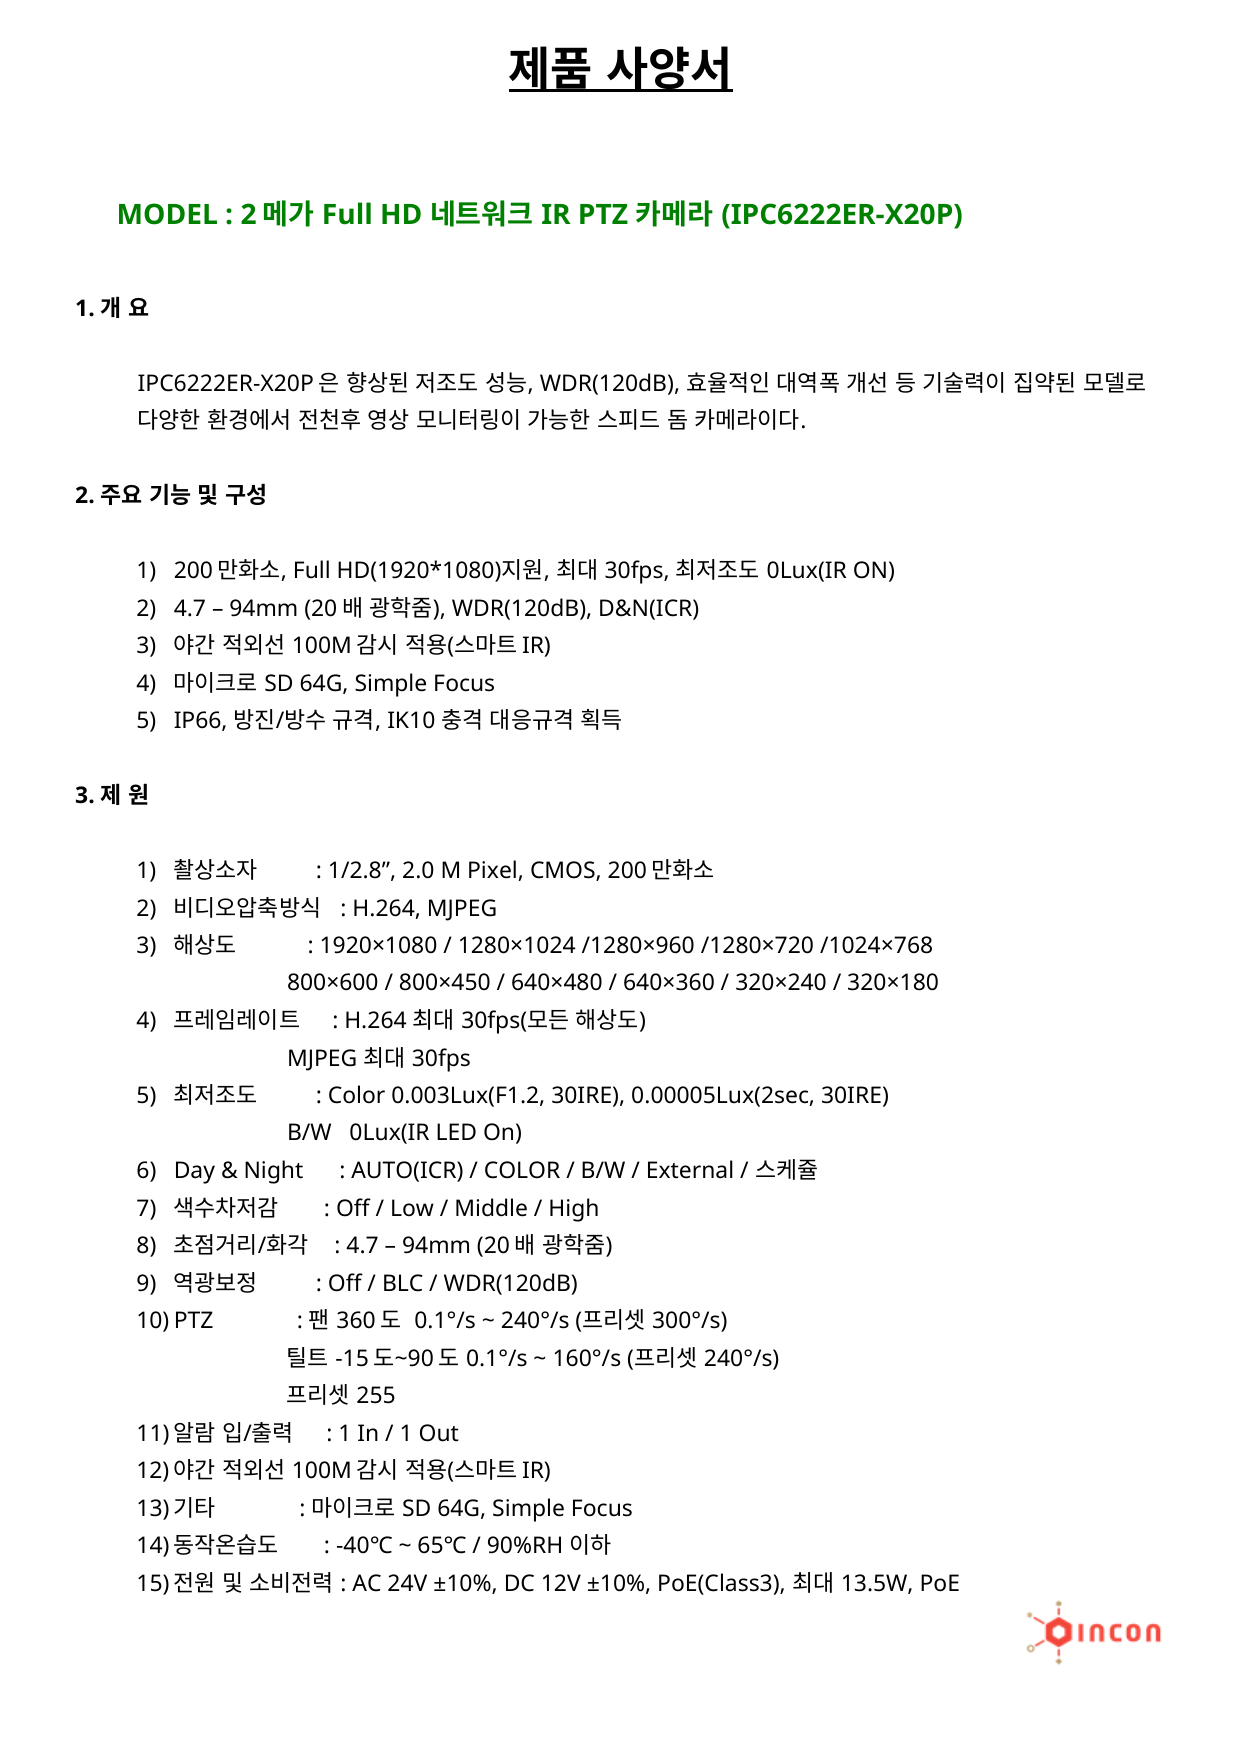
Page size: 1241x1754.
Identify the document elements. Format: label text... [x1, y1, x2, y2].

list 전원 및 소비전력 : AC 24V ±10%, DC 12V ±10%, PoE(Class3), 최대 13.5W, PoE [136, 1562, 1165, 1600]
text MODEL : 2메가 Full HD 네트워크 IR PTZ 카메라 (IPC6222ER-X20P) [75, 175, 1165, 250]
list 기타 : 마이크로 SD 64G, Simple Focus [136, 1487, 1165, 1525]
list 야간 적외선 100M감시 적용(스마트IR) [136, 625, 1165, 662]
list 동작온습도 : -40℃ ~ 65℃ / 90%RH 이하 [136, 1525, 1165, 1562]
text 3. 제 원 [75, 775, 1165, 812]
list IP66, 방진/방수 규격, IK10 충격 대응규격 획득 [136, 700, 1165, 737]
text 2. 주요 기능 및 구성 [75, 475, 1165, 512]
list Day & Night : AUTO(ICR) / COLOR / B/W / External / 스케쥴 [136, 1150, 1165, 1187]
text IPC6222ER-X20P은 향상된 저조도 성능, WDR(120dB), 효율적인 대역폭 개선 등 기술력이 집약된 모델로 다양한 환경에서 전천후 영상 모니터링이 가능한 스피드 돔 카메라이다. [137, 362, 1165, 437]
text 800×600 / 800×450 / 640×480 / 640×360 / 320×240 / 320×180 [174, 962, 1165, 1000]
list 최저조도 : Color 0.003Lux(F1.2, 30IRE), 0.00005Lux(2sec, 30IRE) [136, 1075, 1165, 1112]
list 4.7 – 94mm (20배 광학줌), WDR(120dB), D&N(ICR) [136, 587, 1165, 625]
list 촬상소자 : 1/2.8”, 2.0 M Pixel, CMOS, 200만화소 [136, 850, 1165, 887]
list 야간 적외선 100M감시 적용(스마트IR) [136, 1450, 1165, 1487]
list 알람 입/출력 : 1 In / 1 Out [136, 1412, 1165, 1450]
list 마이크로 SD 64G, Simple Focus [136, 662, 1165, 700]
text 1. 개 요 [75, 287, 1165, 325]
list 200만화소, Full HD(1920*1080)지원, 최대 30fps, 최저조도 0Lux(IR ON) [136, 550, 1165, 587]
list 역광보정 : Off / BLC / WDR(120dB) [136, 1262, 1165, 1300]
list 색수차저감 : Off / Low / Middle / High [136, 1187, 1165, 1225]
list 비디오압축방식 : H.264, MJPEG [136, 887, 1165, 925]
list 프레임레이트 : H.264 최대 30fps(모든 해상도) [136, 1000, 1165, 1037]
text MJPEG 최대 30fps [174, 1037, 1165, 1075]
picture [1024, 1600, 1166, 1678]
text B/W 0Lux(IR LED On) [174, 1112, 1165, 1150]
list 초점거리/화각 : 4.7 – 94mm (20배 광학줌) [136, 1225, 1165, 1262]
list PTZ : 팬 360도 0.1°/s ~ 240°/s (프리셋 300°/s) 틸트 -15도~90도 0.1°/s ~ 160°/s (프리셋 240°/s) 프리셋 255 [136, 1300, 1165, 1412]
list 해상도 : 1920×1080 / 1280×1024 /1280×960 /1280×720 /1024×768 [136, 925, 1165, 962]
